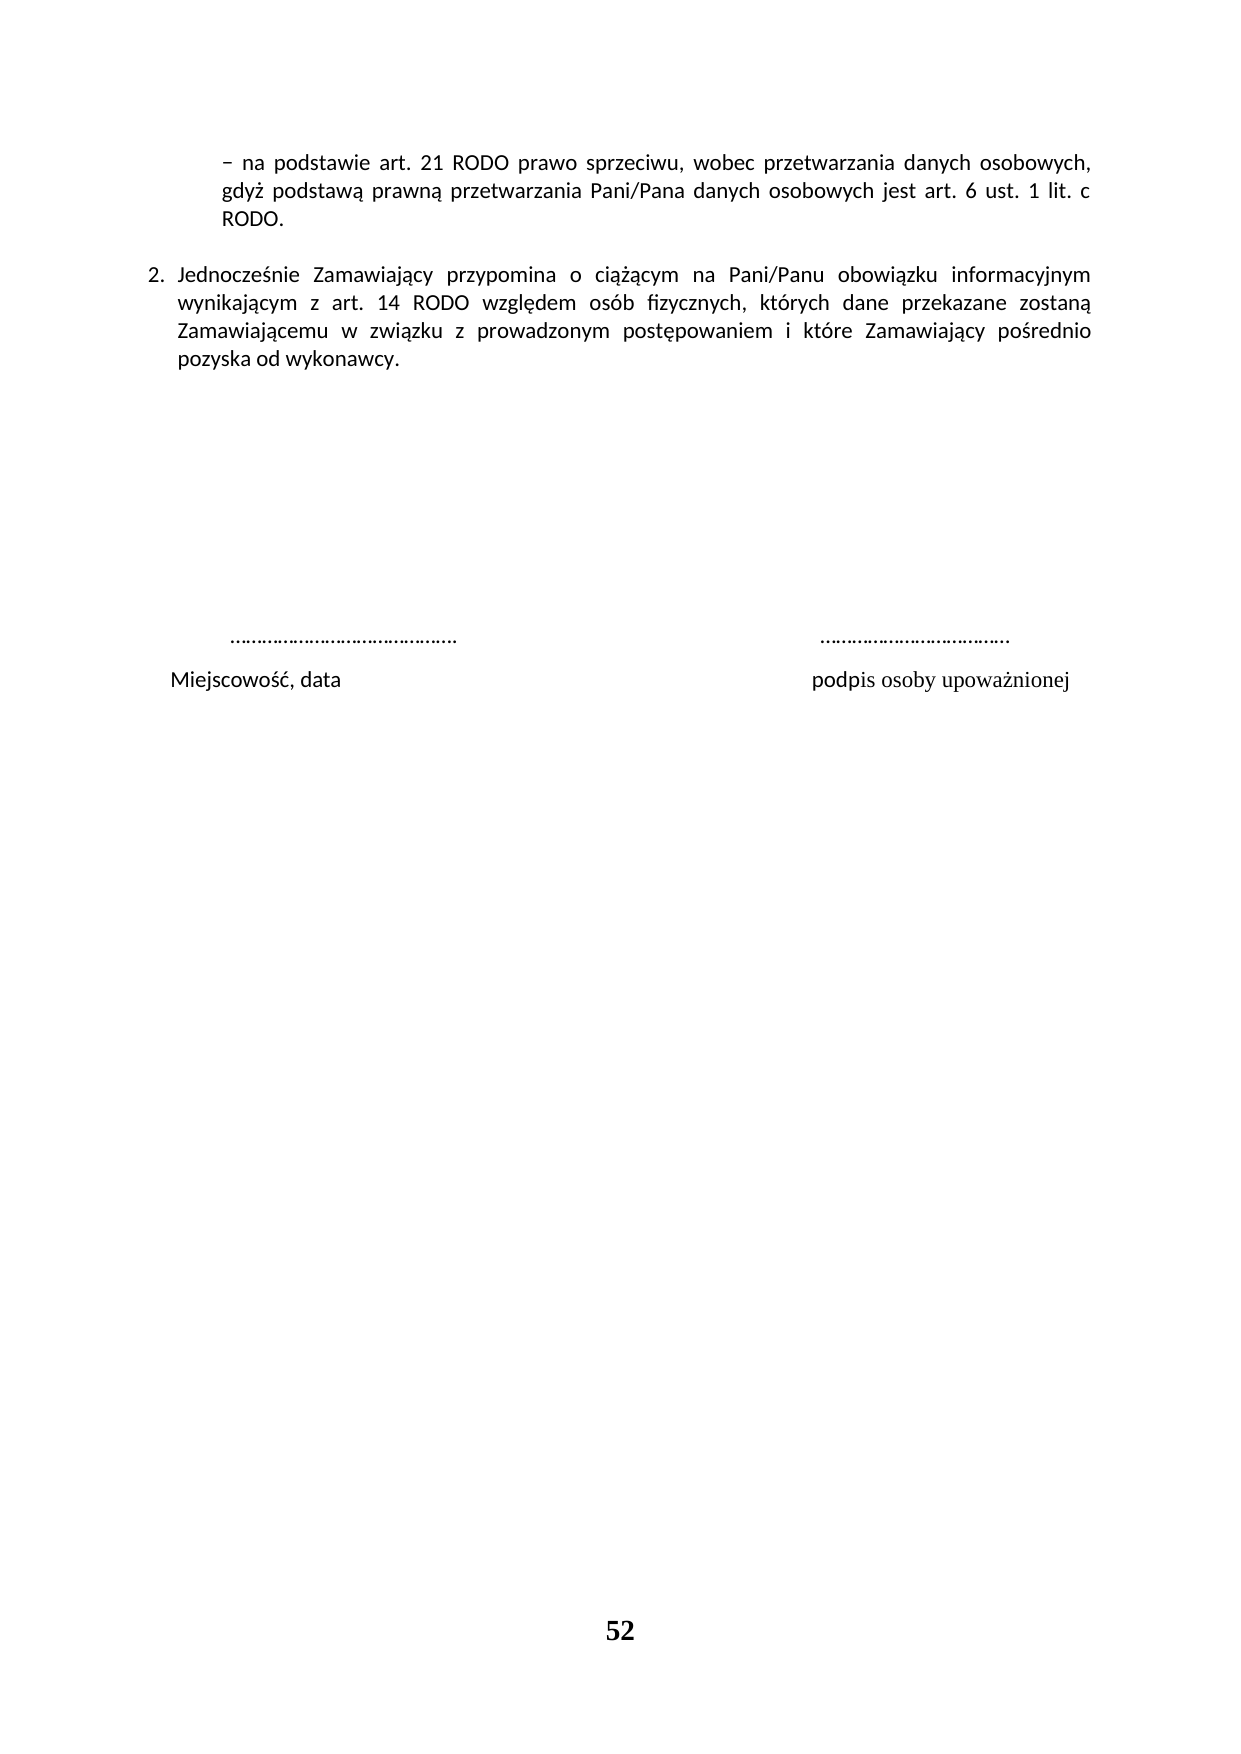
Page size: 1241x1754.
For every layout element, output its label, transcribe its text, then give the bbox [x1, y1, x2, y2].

text ……………………………………. ……………………………… [148, 621, 1092, 649]
text Miejscowość, data podpis osoby upoważnionej [148, 665, 1092, 693]
text − na podstawie art. 21 RODO prawo sprzeciwu, wobec przetwarzania danych osobowych, gdyż podstawą prawną przetwarzania Pani/Pana danych osobowych jest art. 6 ust. 1 lit. c RODO. [222, 148, 1092, 232]
list Jednocześnie Zamawiający przypomina o ciążącym na Pani/Panu obowiązku informacyjnym wynikającym z art. 14 RODO względem osób fizycznych, których dane przekazane zostaną Zamawiającemu w związku z prowadzonym postępowaniem i które Zamawiający pośrednio pozyska od wykonawcy. [148, 260, 1092, 372]
